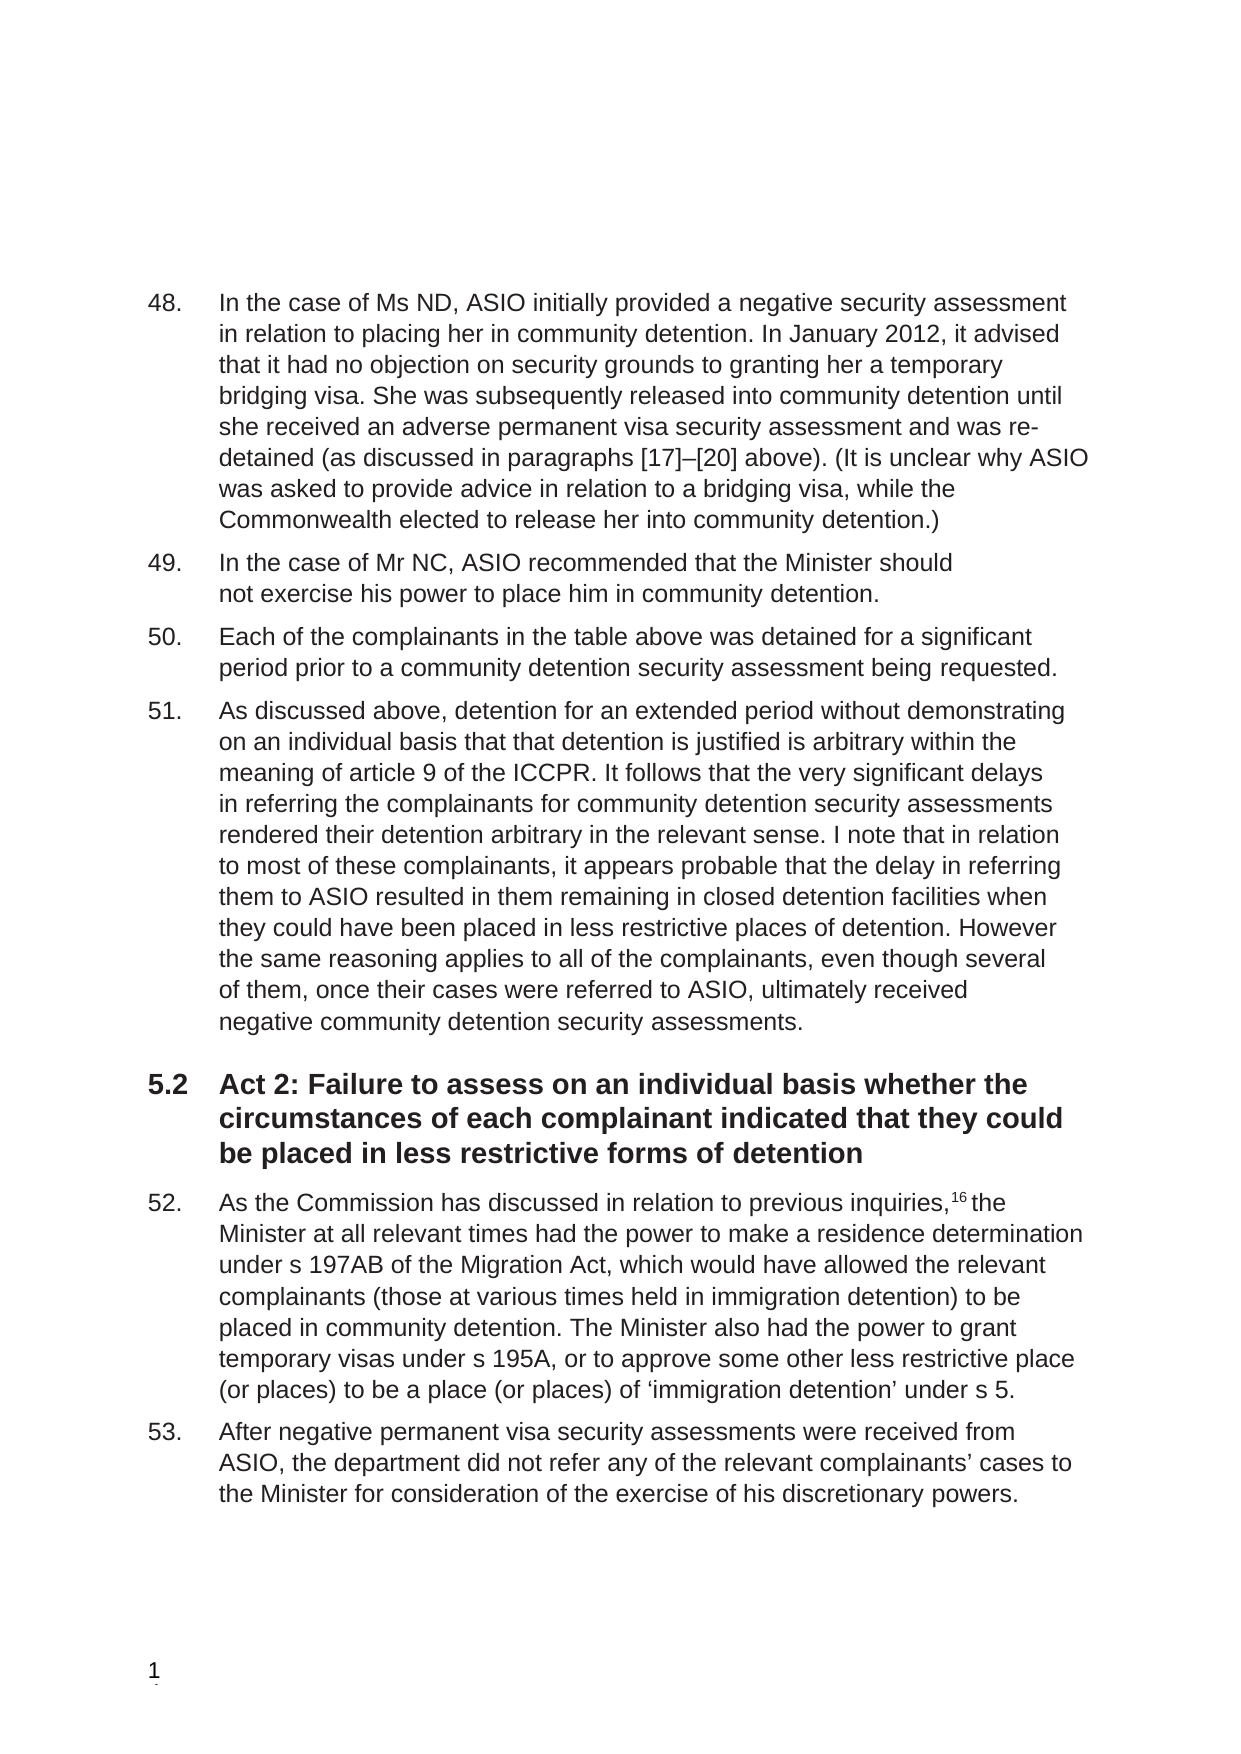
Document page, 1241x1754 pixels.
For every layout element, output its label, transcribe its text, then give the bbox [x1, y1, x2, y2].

list As the Commission has discussed in relation to previous inquiries,16 the Minister at all relevant times had the power to make a residence determination under s 197AB of the Migration Act, which would have allowed the relevant complainants (those at various times held in immigration detention) to be placed in community detention. The Minister also had the power to grant temporary visas under s 195A, or to approve some other less restrictive place (or places) to be a place (or places) of ‘immigration detention’ under s 5. [148, 1188, 1084, 1403]
list After negative permanent visa security assessments were received from ASIO, the department did not refer any of the relevant complainants’ cases to the Minister for consideration of the exercise of his discretionary powers. [148, 1417, 1089, 1508]
list As discussed above, detention for an extended period without demonstrating on an individual basis that that detention is justified is arbitrary within the meaning of article 9 of the ICCPR. It follows that the very significant delays in referring the complainants for community detention security assessments rendered their detention arbitrary in the relevant sense. I note that in relation to most of these complainants, it appears probable that the delay in referring them to ASIO resulted in them remaining in closed detention facilities when they could have been placed in less restrictive places of detention. However the same reasoning applies to all of the complainants, even though several of them, once their cases were referred to ASIO, ultimately received negative community detention security assessments. [148, 696, 1069, 1035]
list In the case of Mr NC, ASIO recommended that the Minister should not exercise his power to place him in community detention. [148, 548, 994, 608]
list Each of the complainants in the table above was detained for a significant period prior to a community detention security assessment being requested. [148, 622, 1058, 682]
subtitle Act 2: Failure to assess on an individual basis whether the circumstances of each complainant indicated that they could be placed in less restrictive forms of detention [148, 1067, 1065, 1169]
list In the case of Ms ND, ASIO initially provided a negative security assessment in relation to placing her in community detention. In January 2012, it advised that it had no objection on security grounds to granting her a temporary bridging visa. She was subsequently released into community detention until she received an adverse permanent visa security assessment and was re-detained (as discussed in paragraphs [17]–[20] above). (It is unclear why ASIO was asked to provide advice in relation to a bridging visa, while the Commonwealth elected to release her into community detention.) [148, 288, 1091, 534]
